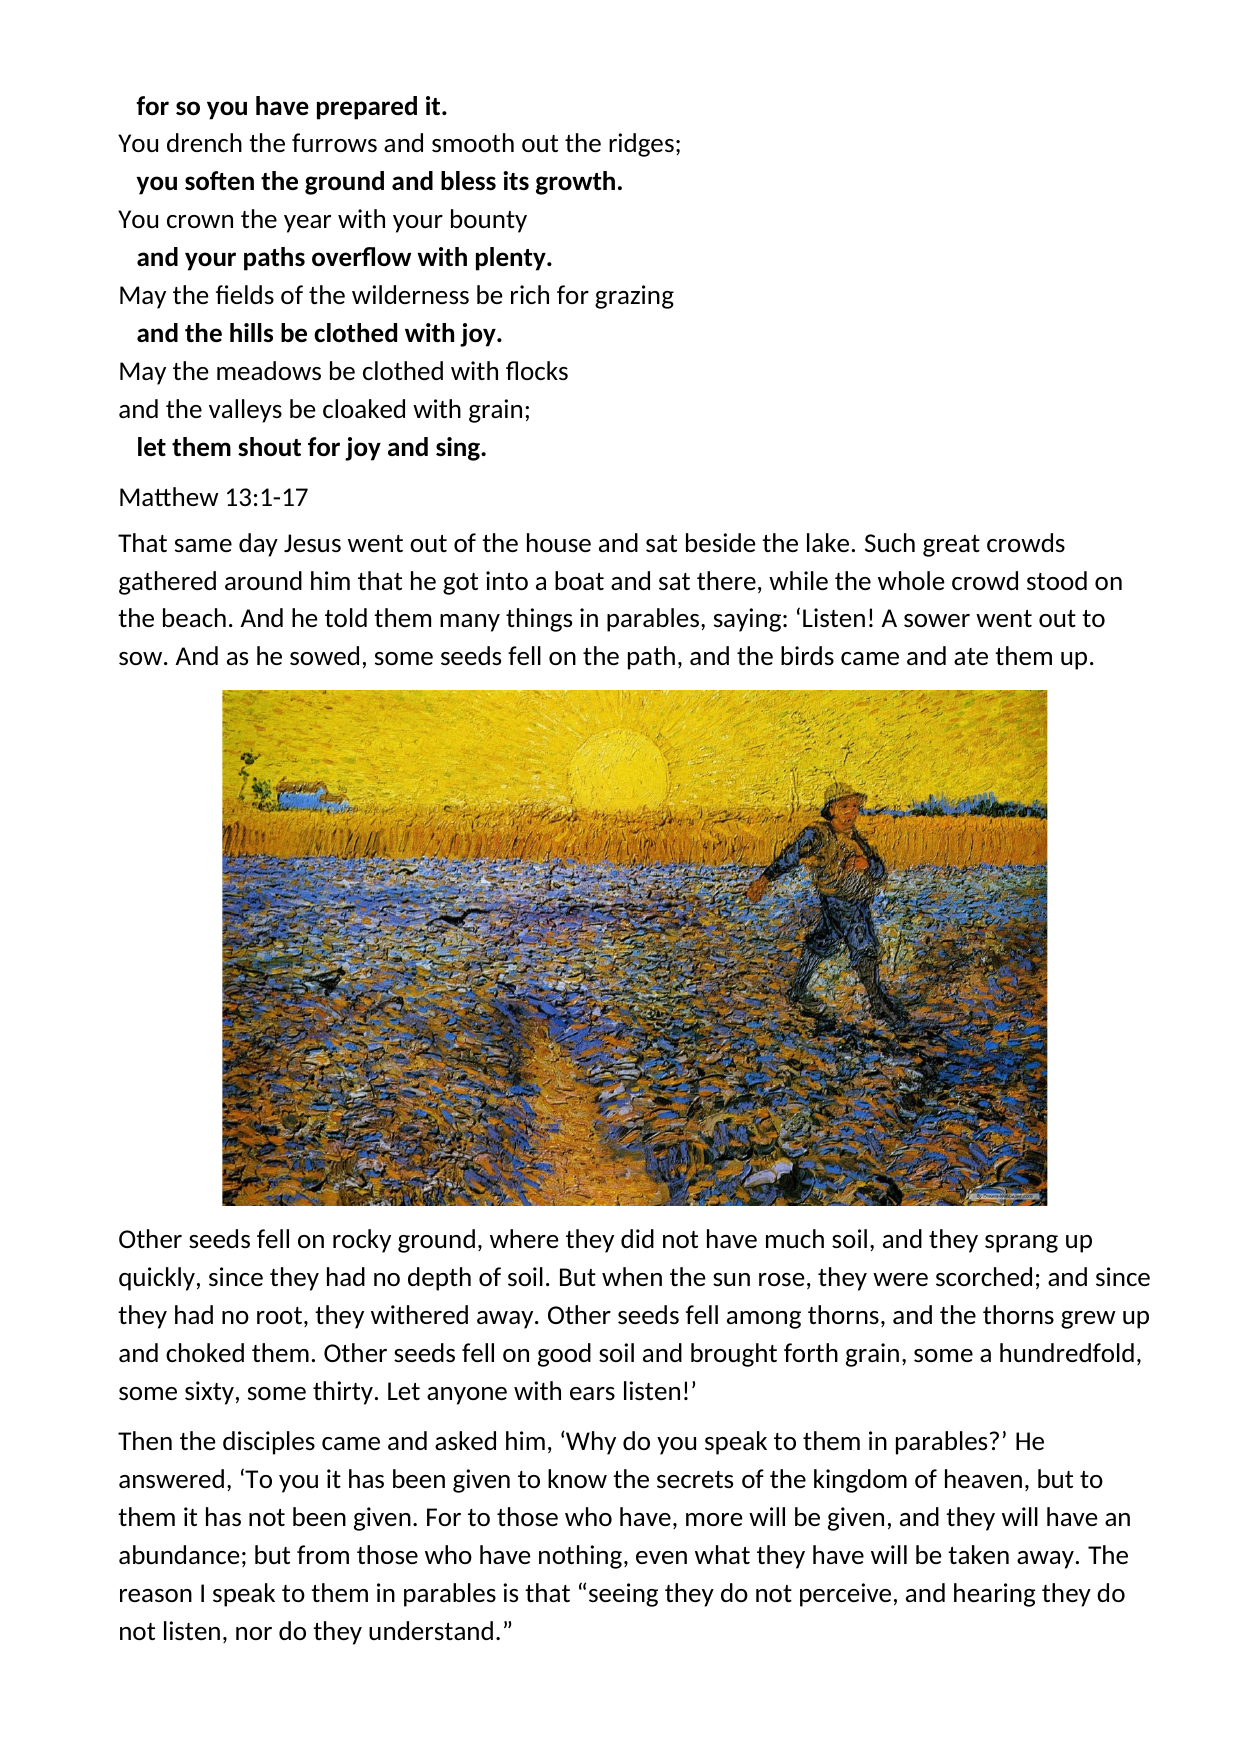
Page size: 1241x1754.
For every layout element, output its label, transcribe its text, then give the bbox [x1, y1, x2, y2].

text Matthew 13:1-17 [118, 480, 1152, 513]
text Then the disciples came and asked him, ‘Why do you speak to them in parables?’ He answered, ‘To you it has been given to know the secrets of the kingdom of heaven, but to them it has not been given. For to those who have, more will be given, and they will have an abundance; but from those who have nothing, even what they have will be taken away. The reason I speak to them in parables is that “seeing they do not perceive, and hearing they do not listen, nor do they understand.” [118, 1424, 1152, 1647]
picture [222, 690, 1048, 1206]
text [118, 89, 1152, 463]
text That same day Jesus went out of the house and sat beside the lake. Such great crowds gathered around him that he got into a boat and sat there, while the whole crowd stood on the beach. And he told them many things in parables, saying: ‘Listen! A sower went out to sow. And as he sowed, some seeds fell on the path, and the birds came and ate them up. [118, 526, 1152, 673]
text Other seeds fell on rocky ground, where they did not have much soil, and they sprang up quickly, since they had no depth of soil. But when the sun rose, they were scorched; and since they had no root, they withered away. Other seeds fell among thorns, and the thorns grew up and choked them. Other seeds fell on good soil and brought forth grain, some a hundredfold, some sixty, some thirty. Let anyone with ears listen!’ [118, 1222, 1152, 1407]
